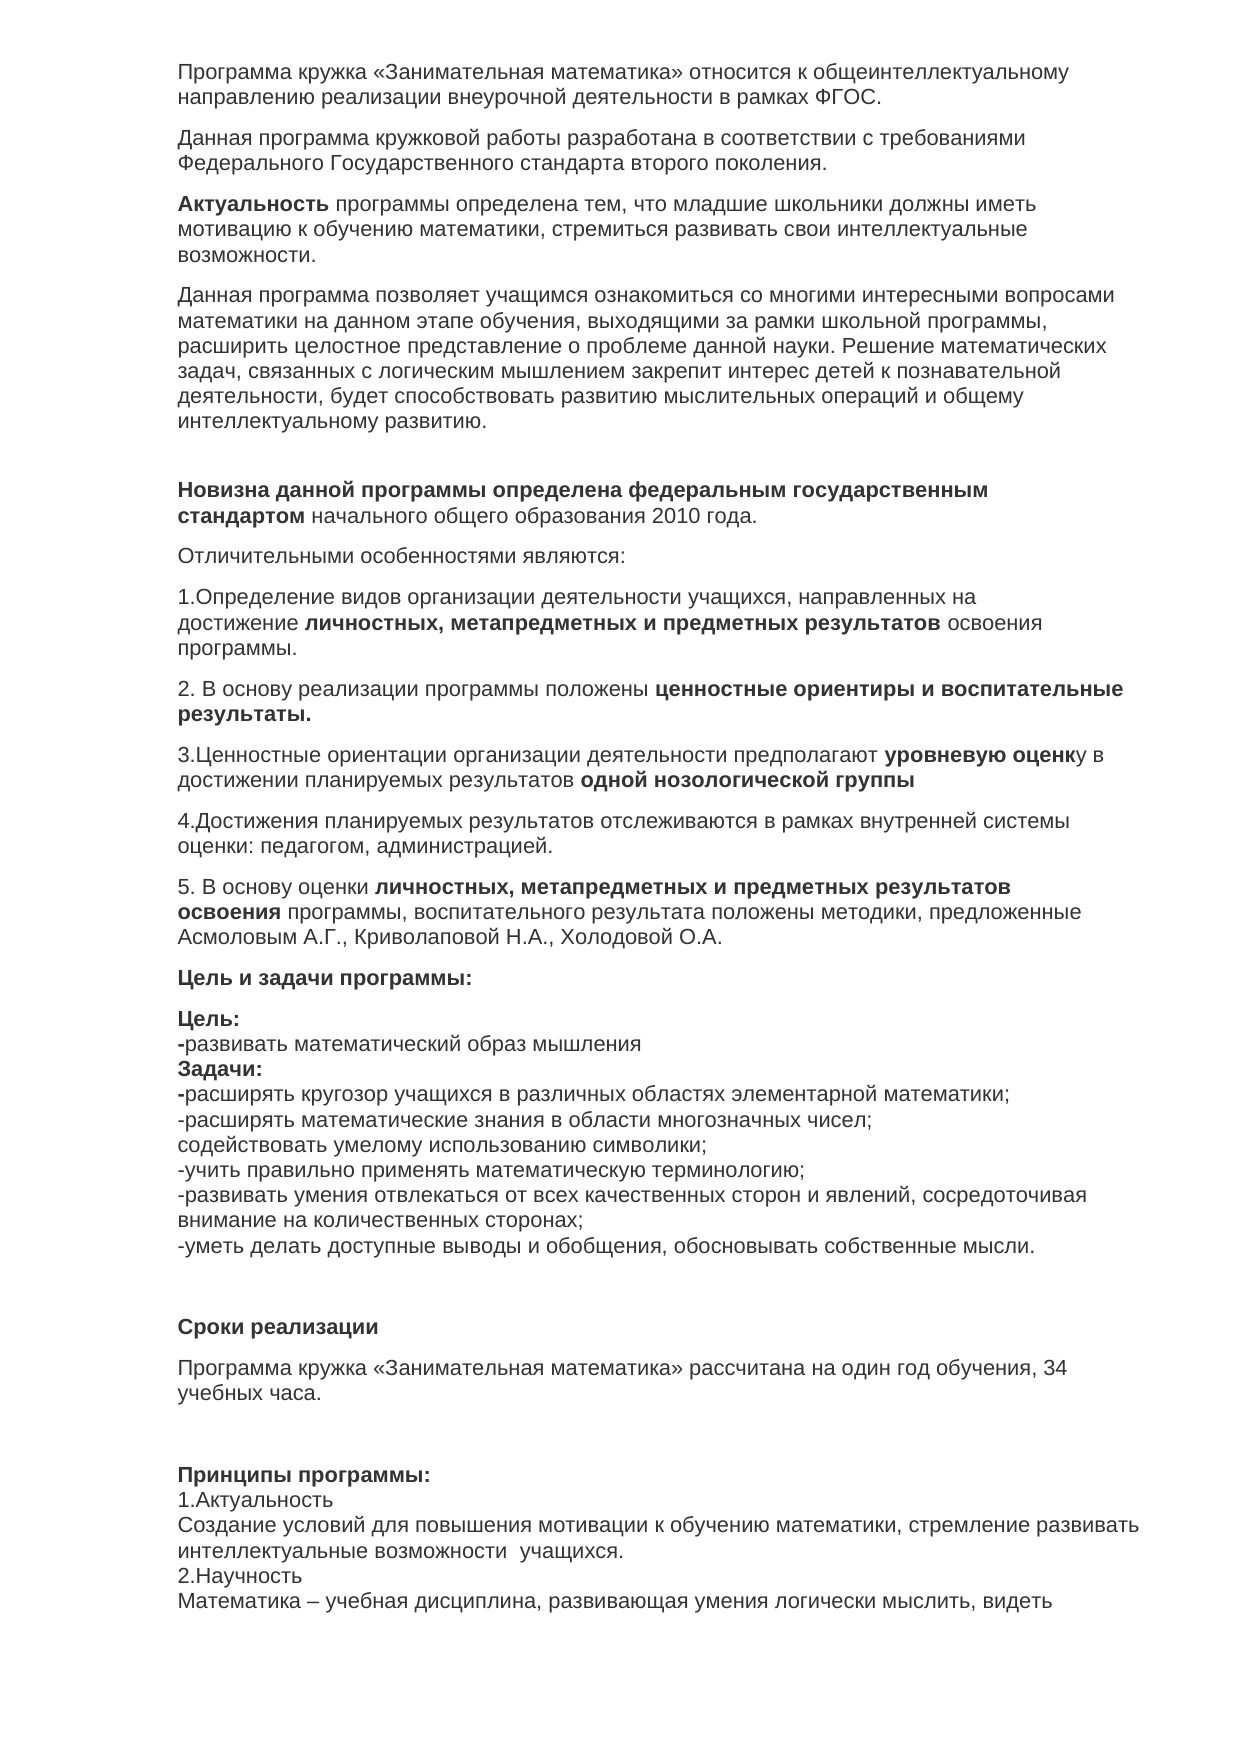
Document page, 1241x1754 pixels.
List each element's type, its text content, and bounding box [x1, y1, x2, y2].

text 2. В основу реализации программы положены ценностные ориентиры и воспитательные результаты. [177, 675, 1152, 726]
text 3.Ценностные ориентации организации деятельности предполагают уровневую оценку в достижении планируемых результатов одной нозологической группы [177, 741, 1152, 792]
text Данная программа позволяет учащимся ознакомиться со многими интересными вопросами математики на данном этапе обучения, выходящими за рамки школьной программы, расширить целостное представление о проблеме данной науки. Решение математических задач, связанных с логическим мышлением закрепит интерес детей к познавательной деятельности, будет способствовать развитию мыслительных операций и общему интеллектуальному развитию. [177, 282, 1152, 462]
text Программа кружка «Занимательная математика» относится к общеинтеллектуальному направлению реализации внеурочной деятельности в рамках ФГОС. [177, 59, 1152, 109]
text Новизна данной программы определена федеральным государственным стандартом начального общего образования 2010 года. [177, 477, 1152, 528]
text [177, 1462, 1152, 1613]
text Данная программа кружковой работы разработана в соответствии с требованиями Федерального Государственного стандарта второго поколения. [177, 125, 1152, 176]
text Цель: -развивать математический образ мышления Задачи: -расширять кругозор учащихся в различных областях элементарной математики; -расширять математические знания в области многозначных чисел; содействовать умелому использованию символики; -учить правильно применять математическую терминологию; -развивать умения отвлекаться от всех качественных сторон и явлений, сосредоточивая внимание на количественных сторонах; -уметь делать доступные выводы и обобщения, обосновывать собственные мысли. [177, 1006, 1152, 1258]
text Сроки реализации [177, 1314, 1152, 1339]
text 5. В основу оценки личностных, метапредметных и предметных результатов освоения программы, воспитательного результата положены методики, предложенные Асмоловым А.Г., Криволаповой Н.А., Холодовой О.А. [177, 873, 1152, 949]
text 4.Достижения планируемых результатов отслеживаются в рамках внутренней системы оценки: педагогом, администрацией. [177, 807, 1152, 858]
text Цель и задачи программы: [177, 965, 1152, 990]
text Отличительными особенностями являются: [177, 543, 1152, 568]
text Программа кружка «Занимательная математика» рассчитана на один год обучения, 34 учебных часа. [177, 1355, 1152, 1405]
text Актуальность программы определена тем, что младшие школьники должны иметь мотивацию к обучению математики, стремиться развивать свои интеллектуальные возможности. [177, 191, 1152, 267]
text 1.Определение видов организации деятельности учащихся, направленных на достижение личностных, метапредметных и предметных результатов освоения программы. [177, 584, 1152, 660]
